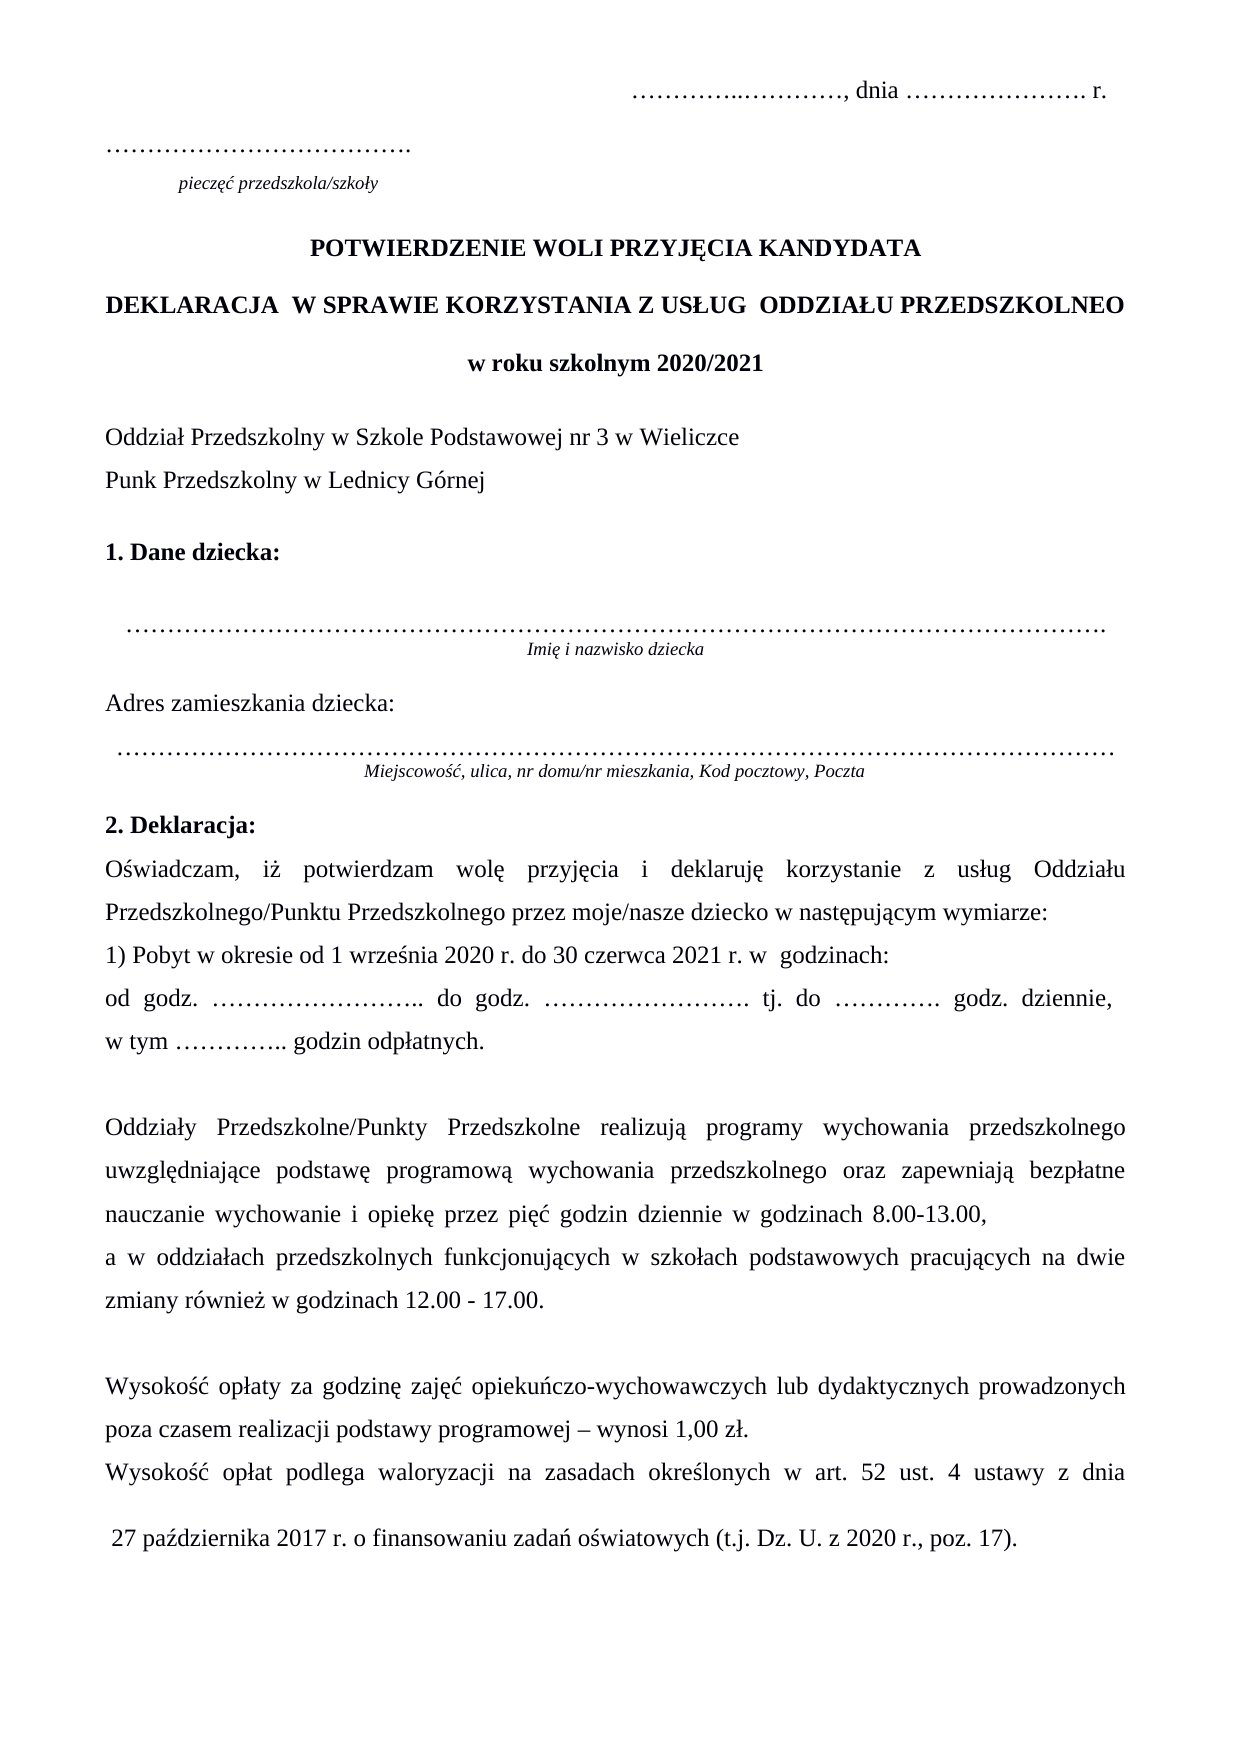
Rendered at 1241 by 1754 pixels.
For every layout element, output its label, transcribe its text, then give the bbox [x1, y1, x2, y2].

text Miejscowość, ulica, nr domu/nr mieszkania, Kod pocztowy, Poczta [105, 760, 1126, 782]
text ………………………………………………………………………………………………………… [105, 732, 1126, 760]
text Punk Przedszkolny w Lednicy Górnej [105, 466, 1126, 494]
text Oddział Przedszkolny w Szkole Podstawowej nr 3 w Wieliczce [105, 422, 1126, 451]
text 1) Pobyt w okresie od 1 września 2020 r. do 30 czerwca 2021 r. w godzinach: [105, 940, 1126, 969]
text 1. Dane dziecka: [105, 537, 1126, 566]
text 2. Deklaracja: [105, 811, 1126, 839]
text Oddziały Przedszkolne/Punkty Przedszkolne realizują programy wychowania przedszkolnego uwzględniające podstawę programową wychowania przedszkolnego oraz zapewniają bezpłatne nauczanie wychowanie i opiekę przez pięć godzin dziennie w godzinach 8.00-13.00, a w oddziałach przedszkolnych funkcjonujących w szkołach podstawowych pracujących na dwie zmiany również w godzinach 12.00 - 17.00. [105, 1112, 1126, 1314]
text w roku szkolnym 2020/2021 [105, 348, 1126, 377]
text od godz. …………………….. do godz. ……………………. tj. do …………. godz. dziennie, w tym ………….. godzin odpłatnych. [105, 983, 1126, 1055]
text Imię i nazwisko dziecka [105, 638, 1126, 660]
text POTWIERDZENIE WOLI PRZYJĘCIA KANDYDATA [105, 233, 1126, 262]
text ………………………………. [105, 129, 1126, 158]
text ………………………………………………………………………………………………………. [105, 609, 1126, 638]
text …………..…………, dnia …………………. r. [105, 75, 1126, 104]
text Wysokość opłat podlega waloryzacji na zasadach określonych w art. 52 ust. 4 ustawy z dnia 27 października 2017 r. o finansowaniu zadań oświatowych (t.j. Dz. U. z 2020 r., poz. 17). [105, 1457, 1126, 1552]
text Oświadczam, iż potwierdzam wolę przyjęcia i deklaruję korzystanie z usług Oddziału Przedszkolnego/Punktu Przedszkolnego przez moje/nasze dziecko w następującym wymiarze: [105, 854, 1126, 926]
text DEKLARACJA W SPRAWIE KORZYSTANIA Z USŁUG ODDZIAŁU PRZEDSZKOLNEO [105, 291, 1126, 319]
text Wysokość opłaty za godzinę zajęć opiekuńczo-wychowawczych lub dydaktycznych prowadzonych poza czasem realizacji podstawy programowej – wynosi 1,00 zł. [105, 1371, 1126, 1443]
text pieczęć przedszkola/szkoły [105, 172, 1126, 193]
text Adres zamieszkania dziecka: [105, 688, 1126, 717]
